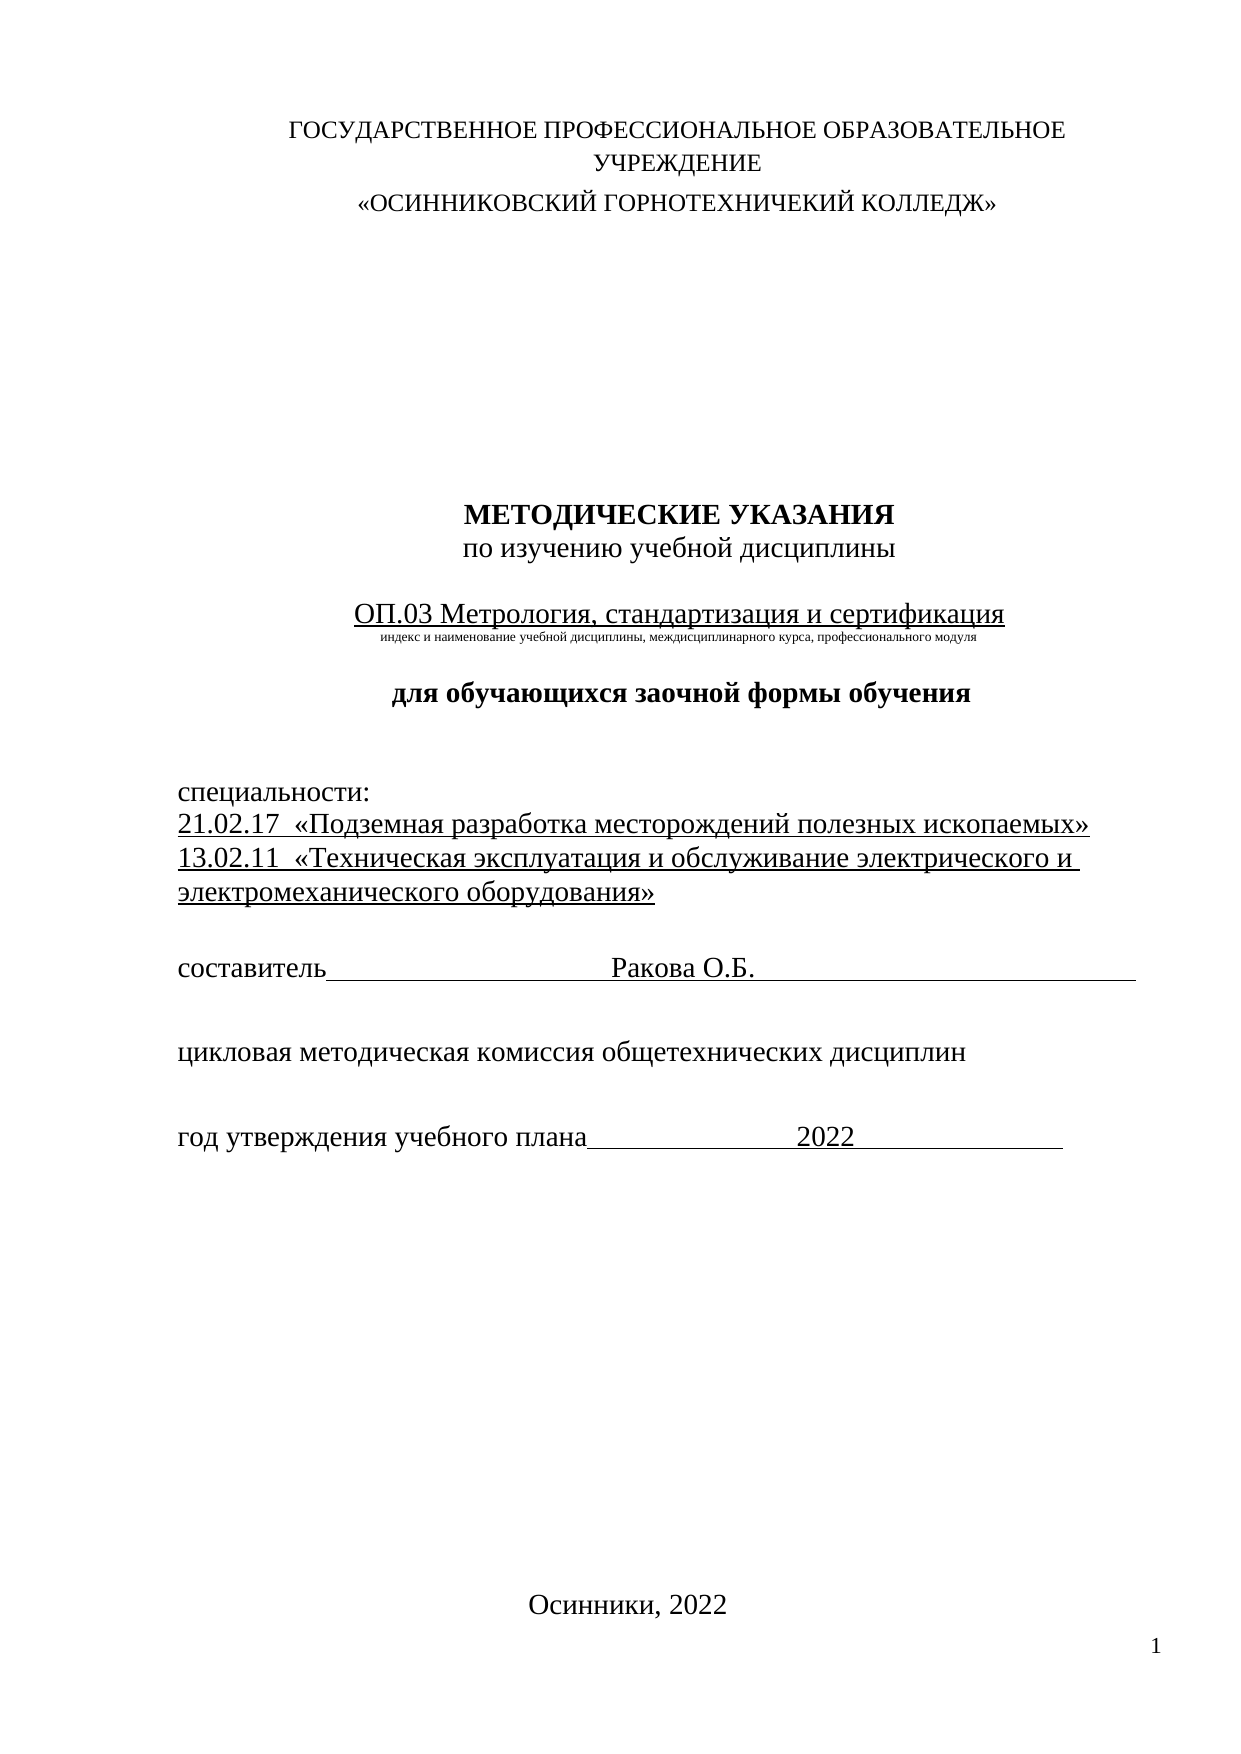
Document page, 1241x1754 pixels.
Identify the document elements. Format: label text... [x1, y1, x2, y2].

text по изучению учебной дисциплины [237, 531, 1122, 564]
text цикловая методическая комиссия общетехнических дисциплин [177, 1034, 1240, 1068]
text Осинники, 2022 [134, 1587, 1122, 1621]
text ОП.03 Метрология, стандартизация и сертификация [237, 598, 1122, 630]
text МЕТОДИЧЕСКИЕ УКАЗАНИЯ [237, 498, 1122, 531]
text составитель Ракова О.Б. [177, 951, 1240, 984]
text 21.02.17 «Подземная разработка месторождений полезных ископаемых» [177, 808, 1240, 840]
text индекс и наименование учебной дисциплины, междисциплинарного курса, профессионального модуля [236, 630, 1122, 644]
text 13.02.11 «Техническая эксплуатация и обслуживание электрического и электромеханического оборудования» [177, 840, 1240, 907]
text «ОСИННИКОВСКИЙ ГОРНОТЕХНИЧЕКИЙ КОЛЛЕДЖ» [233, 188, 1122, 217]
text специальности: [177, 775, 1240, 808]
text для обучающихся заочной формы обучения [237, 675, 1126, 709]
text год утверждения учебного плана 2022 [177, 1119, 1240, 1152]
text ГОСУДАРСТВЕННОЕ ПРОФЕССИОНАЛЬНОЕ ОБРАЗОВАТЕЛЬНОЕ УЧРЕЖДЕНИЕ [233, 115, 1122, 177]
